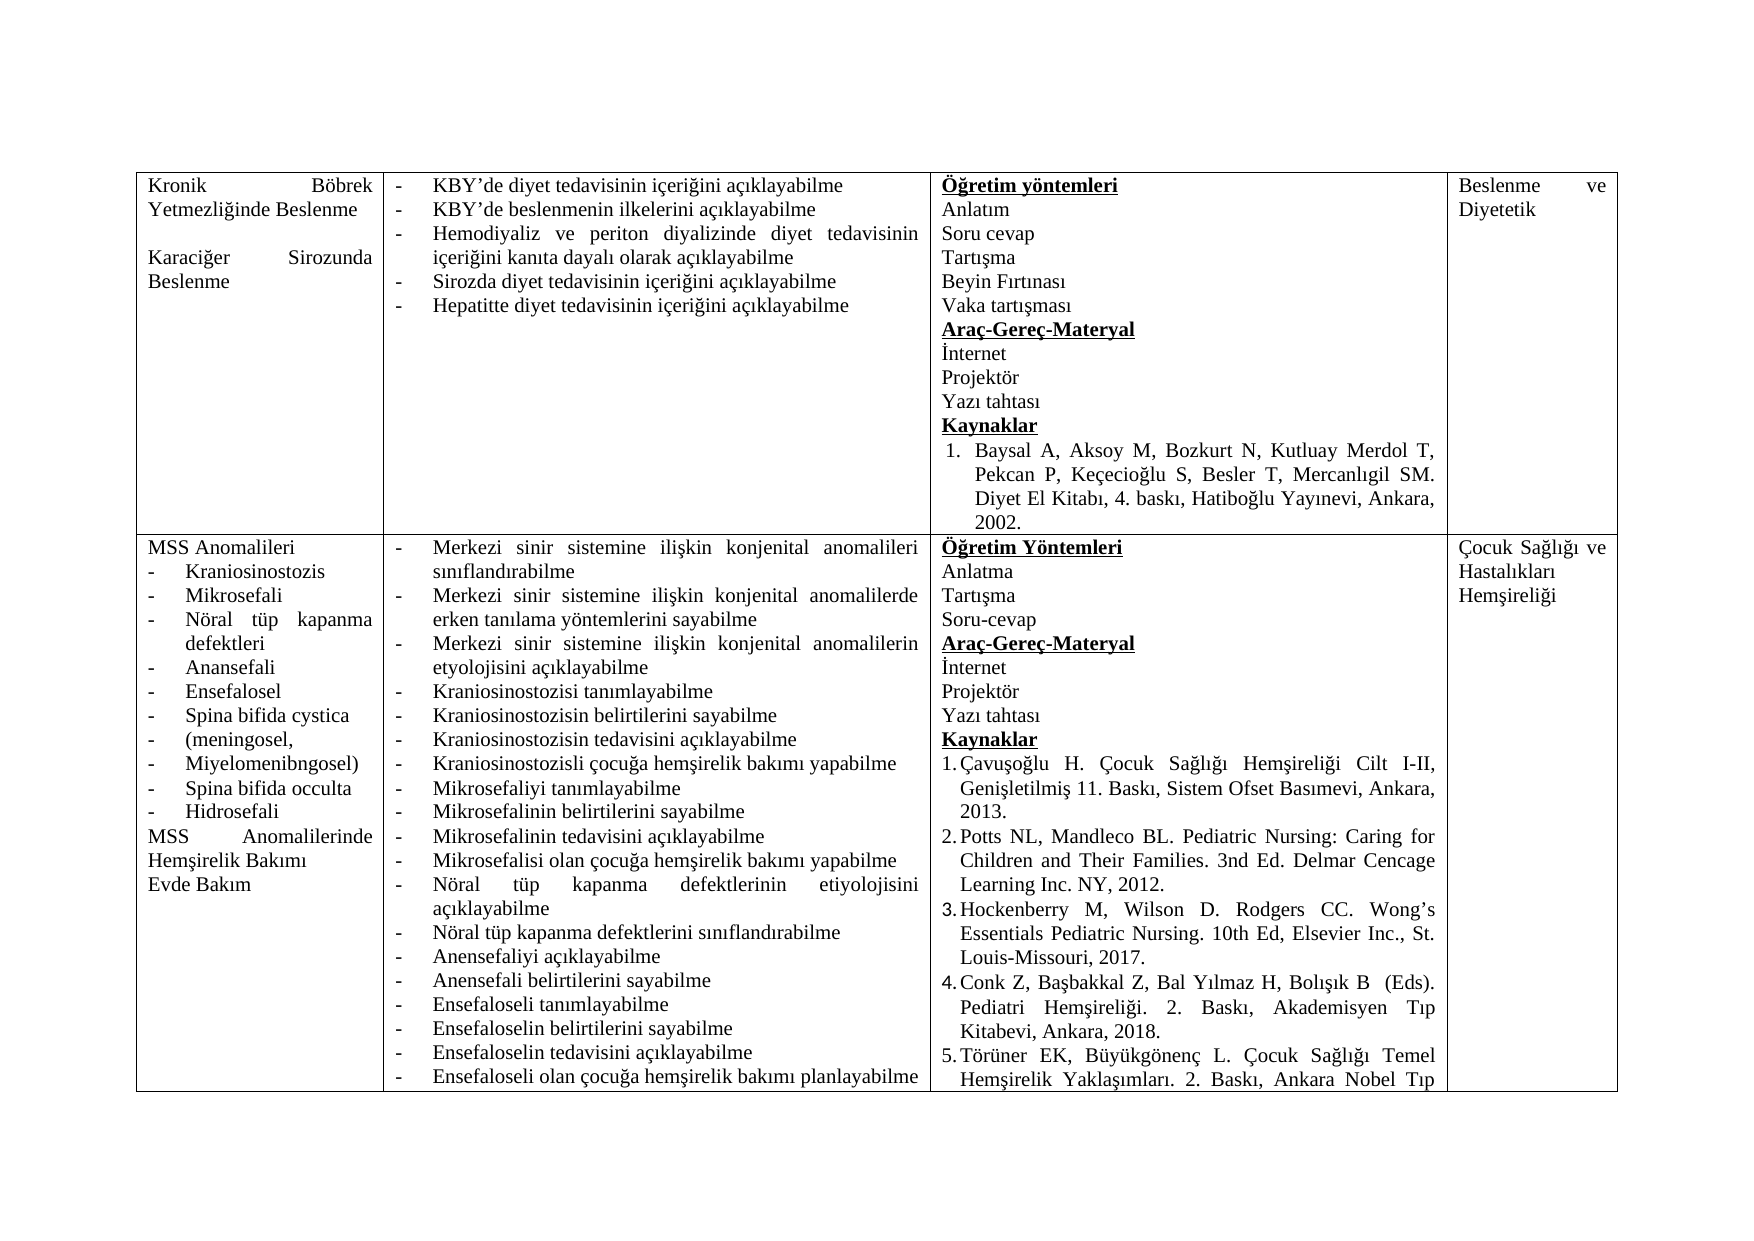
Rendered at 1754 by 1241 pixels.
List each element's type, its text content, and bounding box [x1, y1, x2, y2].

table_header KBY’de diyet tedavisinin içeriğini açıklayabilme KBY’de beslenmenin ilkelerini açıklayabilme Hemodiyaliz ve periton diyalizinde diyet tedavisinin içeriğini kanıta dayalı olarak açıklayabilme Sirozda diyet tedavisinin içeriğini açıklayabilme Hepatitte diyet tedavisinin içeriğini açıklayabilme [384, 173, 930, 534]
table_header Beslenme ve Diyetetik [1448, 173, 1617, 534]
table_header Kronik Böbrek Yetmezliğinde Beslenme Karaciğer Sirozunda Beslenme [137, 173, 383, 534]
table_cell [137, 535, 383, 1091]
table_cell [1448, 535, 1617, 1091]
table_header Öğretim yöntemleri Anlatım Soru cevap Tartışma Beyin Fırtınası Vaka tartışması Araç-Gereç-Materyal İnternet Projektör Yazı tahtası Kaynaklar Baysal A, Aksoy M, Bozkurt N, Kutluay Merdol T, Pekcan P, Keçecioğlu S, Besler T, Mercanlıgil SM. Diyet El Kitabı, 4. baskı, Hatiboğlu Yayınevi, Ankara, 2002. [931, 173, 1447, 534]
